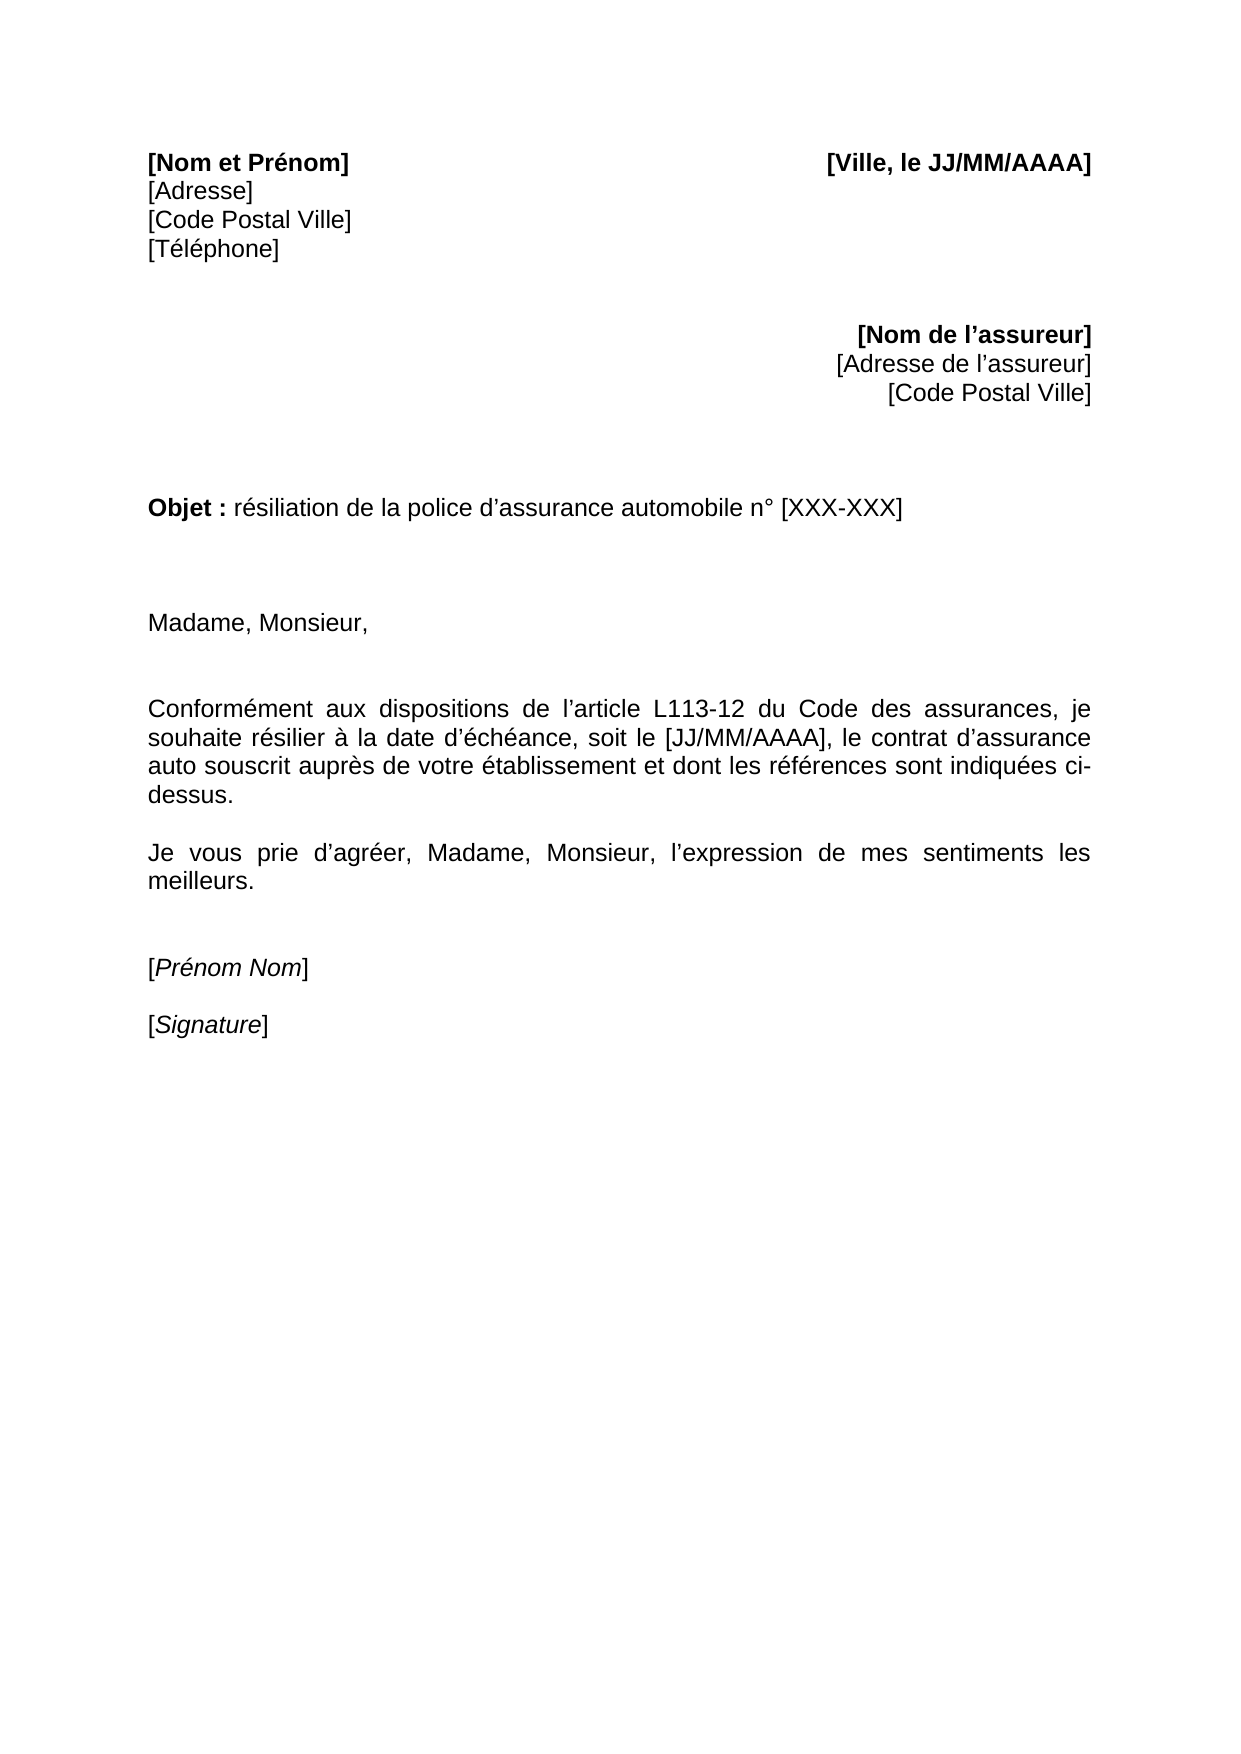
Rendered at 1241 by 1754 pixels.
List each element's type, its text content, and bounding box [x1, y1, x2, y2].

text [Prénom Nom] [148, 953, 1093, 981]
text Madame, Monsieur, [148, 608, 1093, 636]
text [Code Postal Ville] [148, 205, 1093, 234]
text [Nom de l’assureur] [148, 320, 1093, 349]
text Conformément aux dispositions de l’article L113-12 du Code des assurances, je souhaite résilier à la date d’échéance, soit le [JJ/MM/AAAA], le contrat d’assurance auto souscrit auprès de votre établissement et dont les références sont indiquées ci-dessus. [148, 694, 1093, 809]
text [Code Postal Ville] [148, 378, 1093, 406]
text [Nom et Prénom] [Ville, le JJ/MM/AAAA] [148, 148, 1093, 176]
text Je vous prie d’agréer, Madame, Monsieur, l’expression de mes sentiments les meilleurs. [148, 838, 1093, 895]
text [Adresse de l’assureur] [148, 349, 1093, 378]
text Objet : résiliation de la police d’assurance automobile n° [XXX-XXX] [148, 493, 1093, 521]
text [Signature] [148, 1010, 1093, 1039]
text [Téléphone] [148, 234, 1093, 263]
text [Adresse] [148, 176, 1093, 205]
